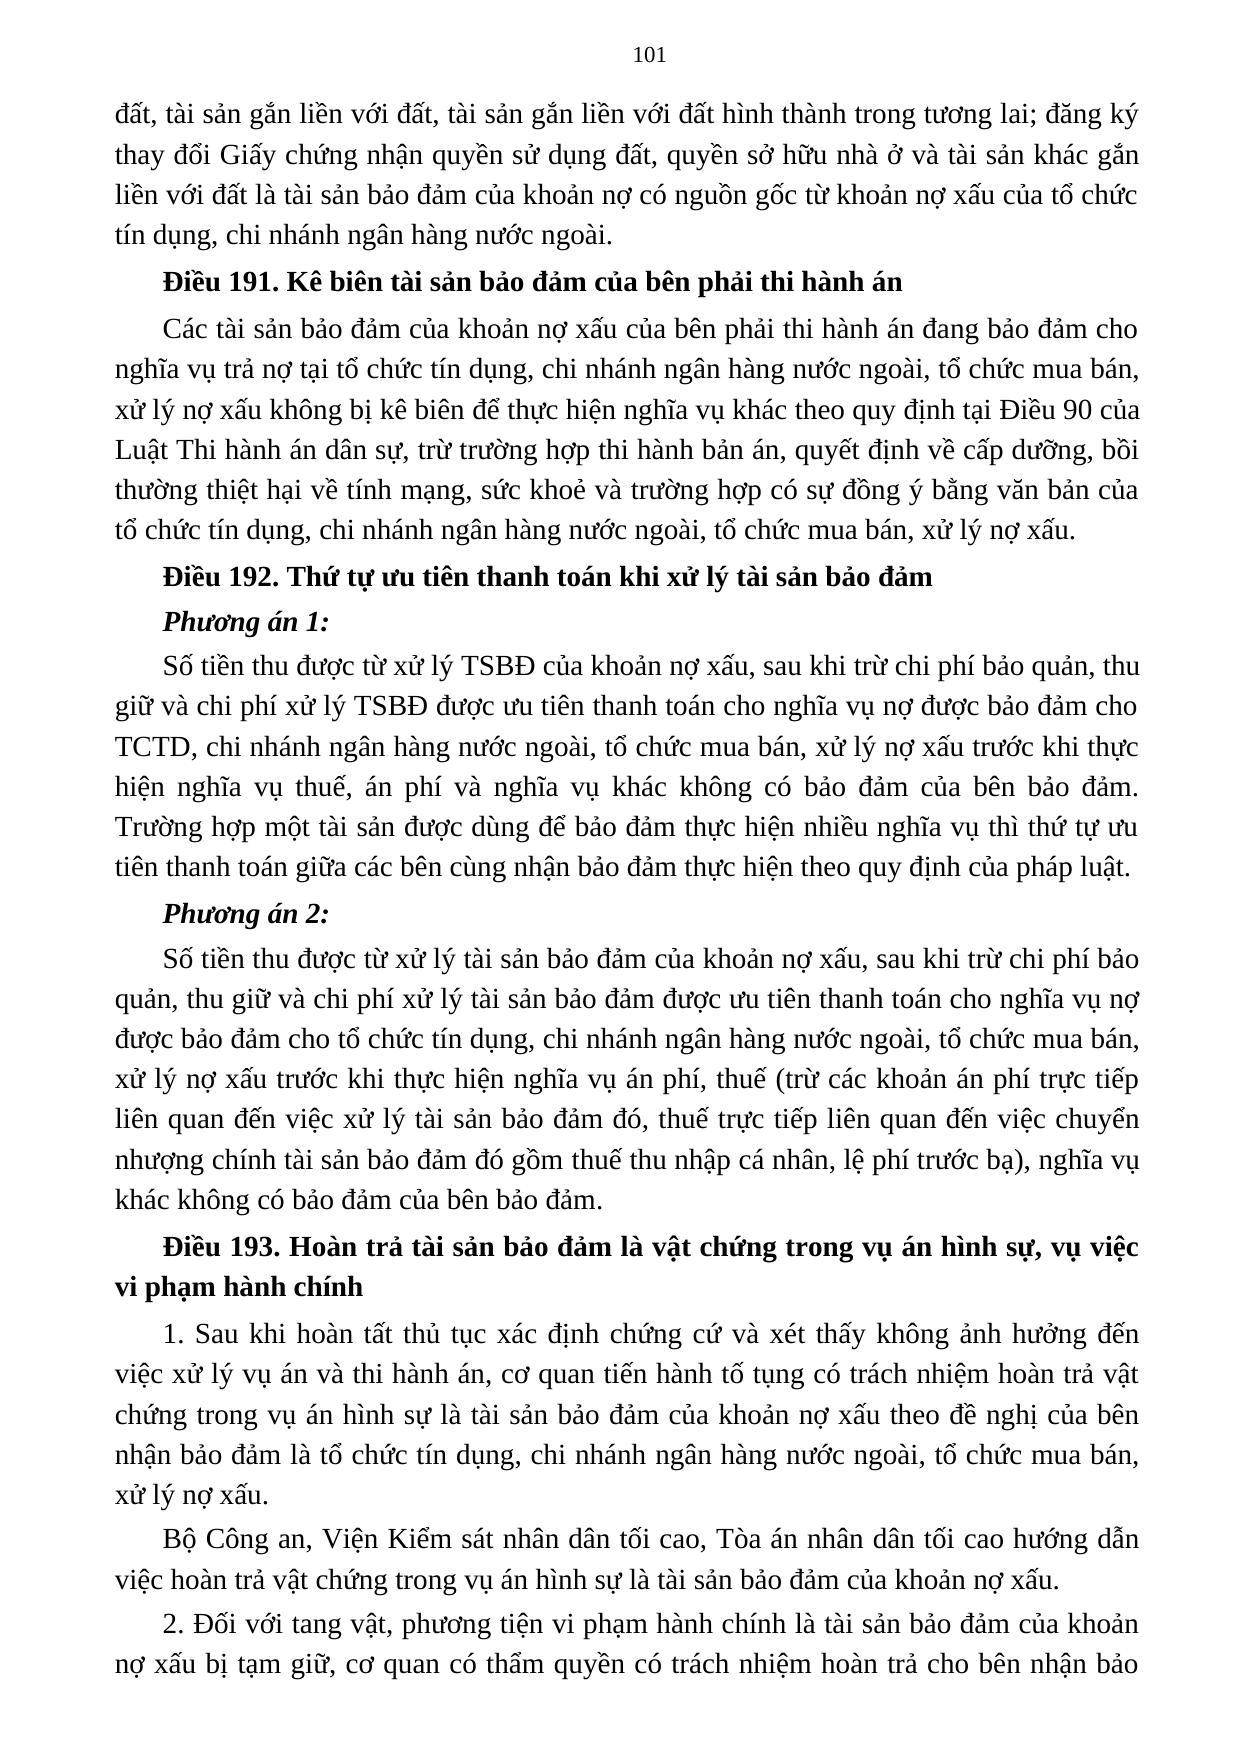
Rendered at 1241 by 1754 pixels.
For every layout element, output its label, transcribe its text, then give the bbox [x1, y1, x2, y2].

table_cell Điều 193. Hoàn trả tài sản bảo đảm là vật chứng trong vụ án hình sự, vụ việc vi phạm hành chính [103, 1225, 1152, 1312]
table_cell Điều 191. Kê biên tài sản bảo đảm của bên phải thi hành án [103, 260, 1152, 307]
table_cell Các tài sản bảo đảm của khoản nợ xấu của bên phải thi hành án đang bảo đảm cho nghĩa vụ trả nợ tại tổ chức tín dụng, chi nhánh ngân hàng nước ngoài, tổ chức mua bán, xử lý nợ xấu không bị kê biên để thực hiện nghĩa vụ khác theo quy định tại Điều 90 của Luật Thi hành án dân sự, trừ trường hợp thi hành bản án, quyết định về cấp dưỡng, bồi thường thiệt hại về tính mạng, sức khoẻ và trường hợp có sự đồng ý bằng văn bản của tổ chức tín dụng, chi nhánh ngân hàng nước ngoài, tổ chức mua bán, xử lý nợ xấu. [103, 307, 1152, 555]
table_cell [103, 1312, 1152, 1680]
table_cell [103, 93, 1152, 260]
table_cell Điều 192. Thứ tự ưu tiên thanh toán khi xử lý tài sản bảo đảm Phương án 1: Số tiền thu được từ xử lý TSBĐ của khoản nợ xấu, sau khi trừ chi phí bảo quản, thu giữ và chi phí xử lý TSBĐ được ưu tiên thanh toán cho nghĩa vụ nợ được bảo đảm cho TCTD, chi nhánh ngân hàng nước ngoài, tổ chức mua bán, xử lý nợ xấu trước khi thực hiện nghĩa vụ thuế, án phí và nghĩa vụ khác không có bảo đảm của bên bảo đảm. Trường hợp một tài sản được dùng để bảo đảm thực hiện nhiều nghĩa vụ thì thứ tự ưu tiên thanh toán giữa các bên cùng nhận bảo đảm thực hiện theo quy định của pháp luật. [103, 555, 1152, 892]
table_cell Phương án 2: Số tiền thu được từ xử lý tài sản bảo đảm của khoản nợ xấu, sau khi trừ chi phí bảo quản, thu giữ và chi phí xử lý tài sản bảo đảm được ưu tiên thanh toán cho nghĩa vụ nợ được bảo đảm cho tổ chức tín dụng, chi nhánh ngân hàng nước ngoài, tổ chức mua bán, xử lý nợ xấu trước khi thực hiện nghĩa vụ án phí, thuế (trừ các khoản án phí trực tiếp liên quan đến việc xử lý tài sản bảo đảm đó, thuế trực tiếp liên quan đến việc chuyển nhượng chính tài sản bảo đảm đó gồm thuế thu nhập cá nhân, lệ phí trước bạ), nghĩa vụ khác không có bảo đảm của bên bảo đảm. [103, 892, 1152, 1225]
